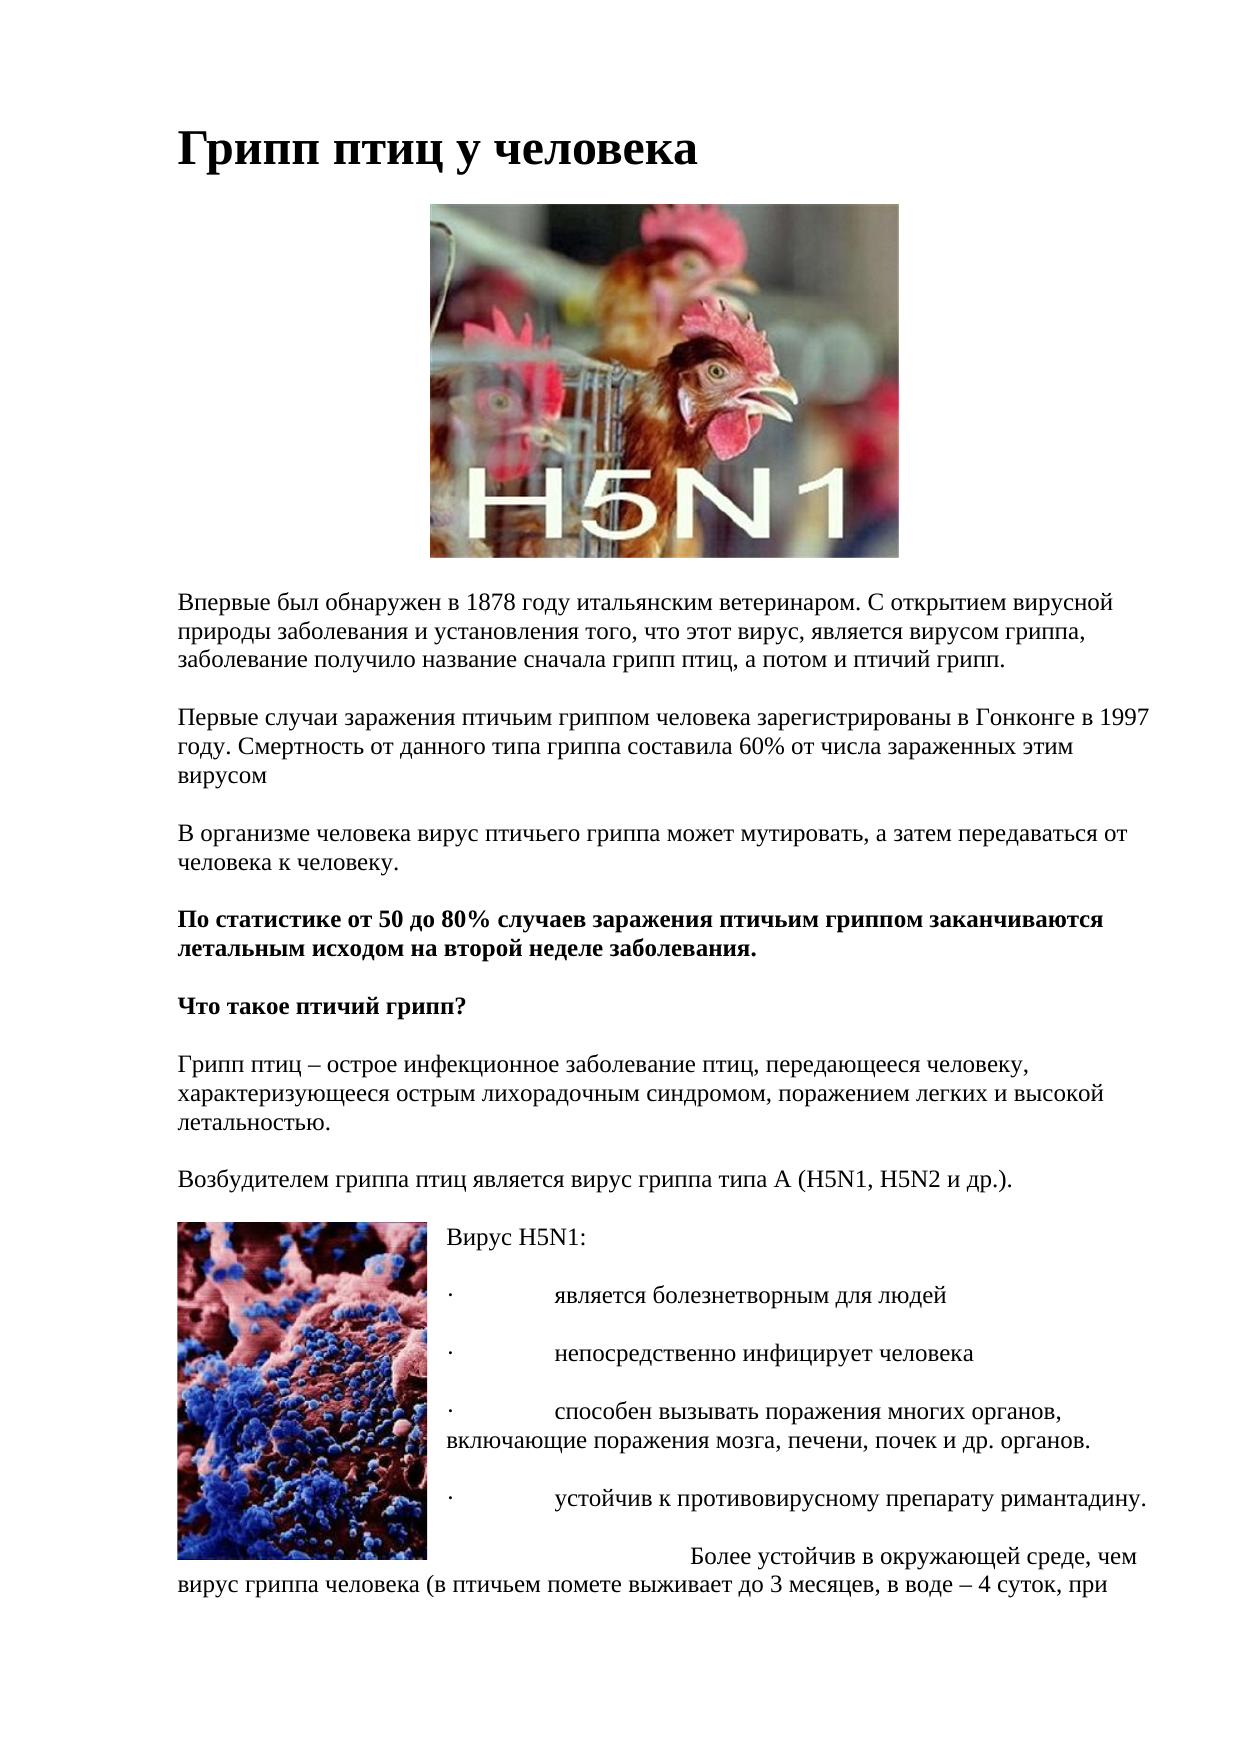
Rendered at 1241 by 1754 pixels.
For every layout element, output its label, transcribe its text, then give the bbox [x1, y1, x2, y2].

text Грипп птиц у человека [177, 118, 1152, 176]
text Вирус Н5N1: [428, 1222, 1152, 1251]
text В организме человека вирус птичьего гриппа может мутировать, а затем передаваться от человека к человеку. [177, 818, 1152, 875]
text По статистике от 50 до 80% случаев заражения птичьим гриппом заканчиваются летальным исходом на второй неделе заболевания. [177, 904, 1152, 962]
text · способен вызывать поражения многих органов, включающие поражения мозга, печени, почек и др. органов. [428, 1396, 1152, 1454]
picture [177, 1222, 428, 1560]
text Грипп птиц – острое инфекционное заболевание птиц, передающееся человеку, характеризующееся острым лихорадочным синдромом, поражением легких и высокой летальностью. [177, 1049, 1152, 1135]
text Впервые был обнаружен в 1878 году итальянским ветеринаром. С открытием вирусной природы заболевания и установления того, что этот вирус, является вирусом гриппа, заболевание получило название сначала грипп птиц, а потом и птичий грипп. [177, 587, 1152, 673]
picture [430, 204, 899, 558]
text · является болезнетворным для людей [428, 1280, 1152, 1309]
text Первые случаи заражения птичьим гриппом человека зарегистрированы в Гонконге в 1997 году. Смертность от данного типа гриппа составила 60% от числа зараженных этим вирусом [177, 702, 1152, 789]
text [177, 1541, 1152, 1598]
text Что такое птичий грипп? [177, 991, 1152, 1020]
text Возбудителем гриппа птиц является вирус гриппа типа А (Н5N1, H5N2 и др.). [177, 1164, 1152, 1193]
text · устойчив к противовирусному препарату римантадину. [428, 1483, 1152, 1512]
text · непосредственно инфицирует человека [428, 1338, 1152, 1367]
